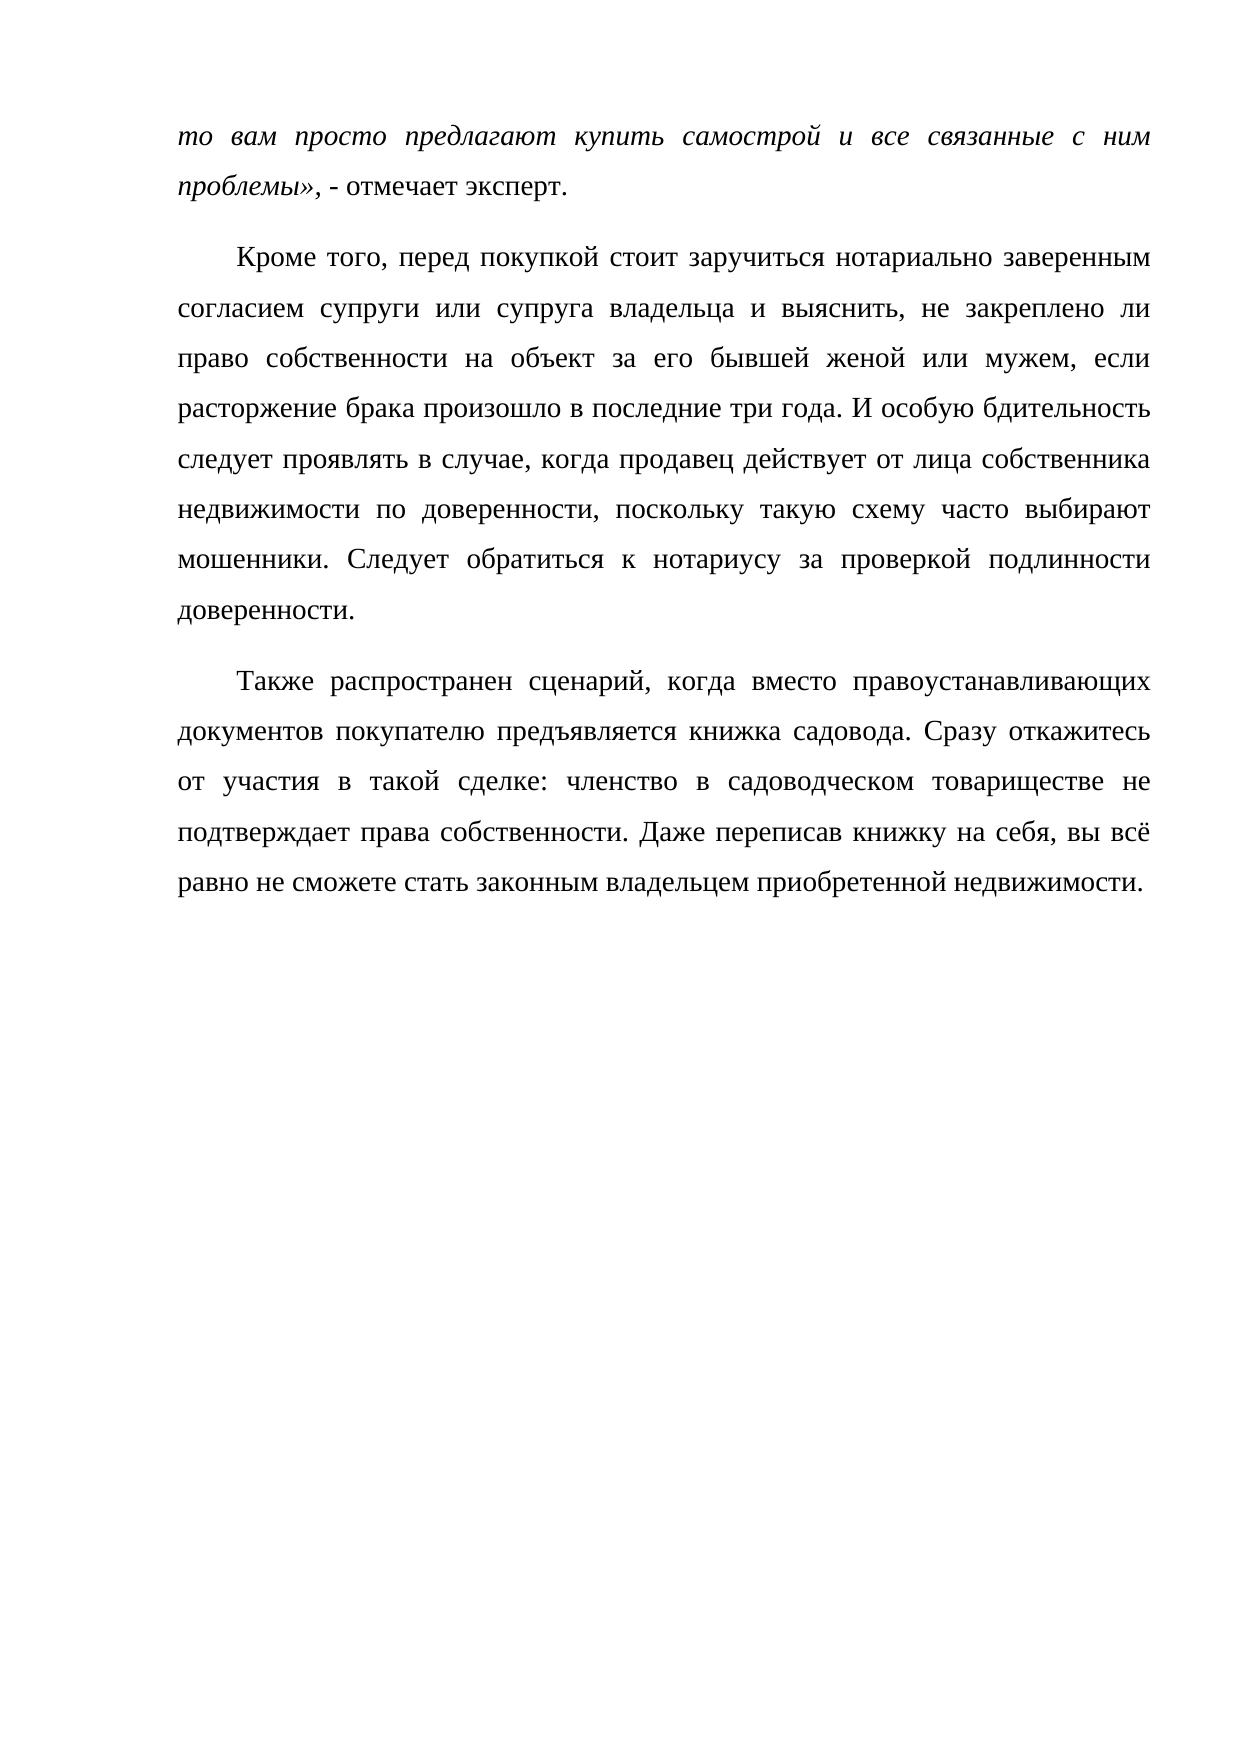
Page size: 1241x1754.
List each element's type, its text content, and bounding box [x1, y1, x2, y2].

text Кроме того, перед покупкой стоит заручиться нотариально заверенным согласием супруги или супруга владельца и выяснить, не закреплено ли право собственности на объект за его бывшей женой или мужем, если расторжение брака произошло в последние три года. И особую бдительность следует проявлять в случае, когда продавец действует от лица собственника недвижимости по доверенности, поскольку такую схему часто выбирают мошенники. Следует обратиться к нотариусу за проверкой подлинности доверенности. [177, 239, 1152, 625]
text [177, 118, 1152, 202]
text Также распространен сценарий, когда вместо правоустанавливающих документов покупателю предъявляется книжка садовода. Сразу откажитесь от участия в такой сделке: членство в садоводческом товариществе не подтверждает права собственности. Даже переписав книжку на себя, вы всё равно не сможете стать законным владельцем приобретенной недвижимости. [177, 663, 1152, 898]
